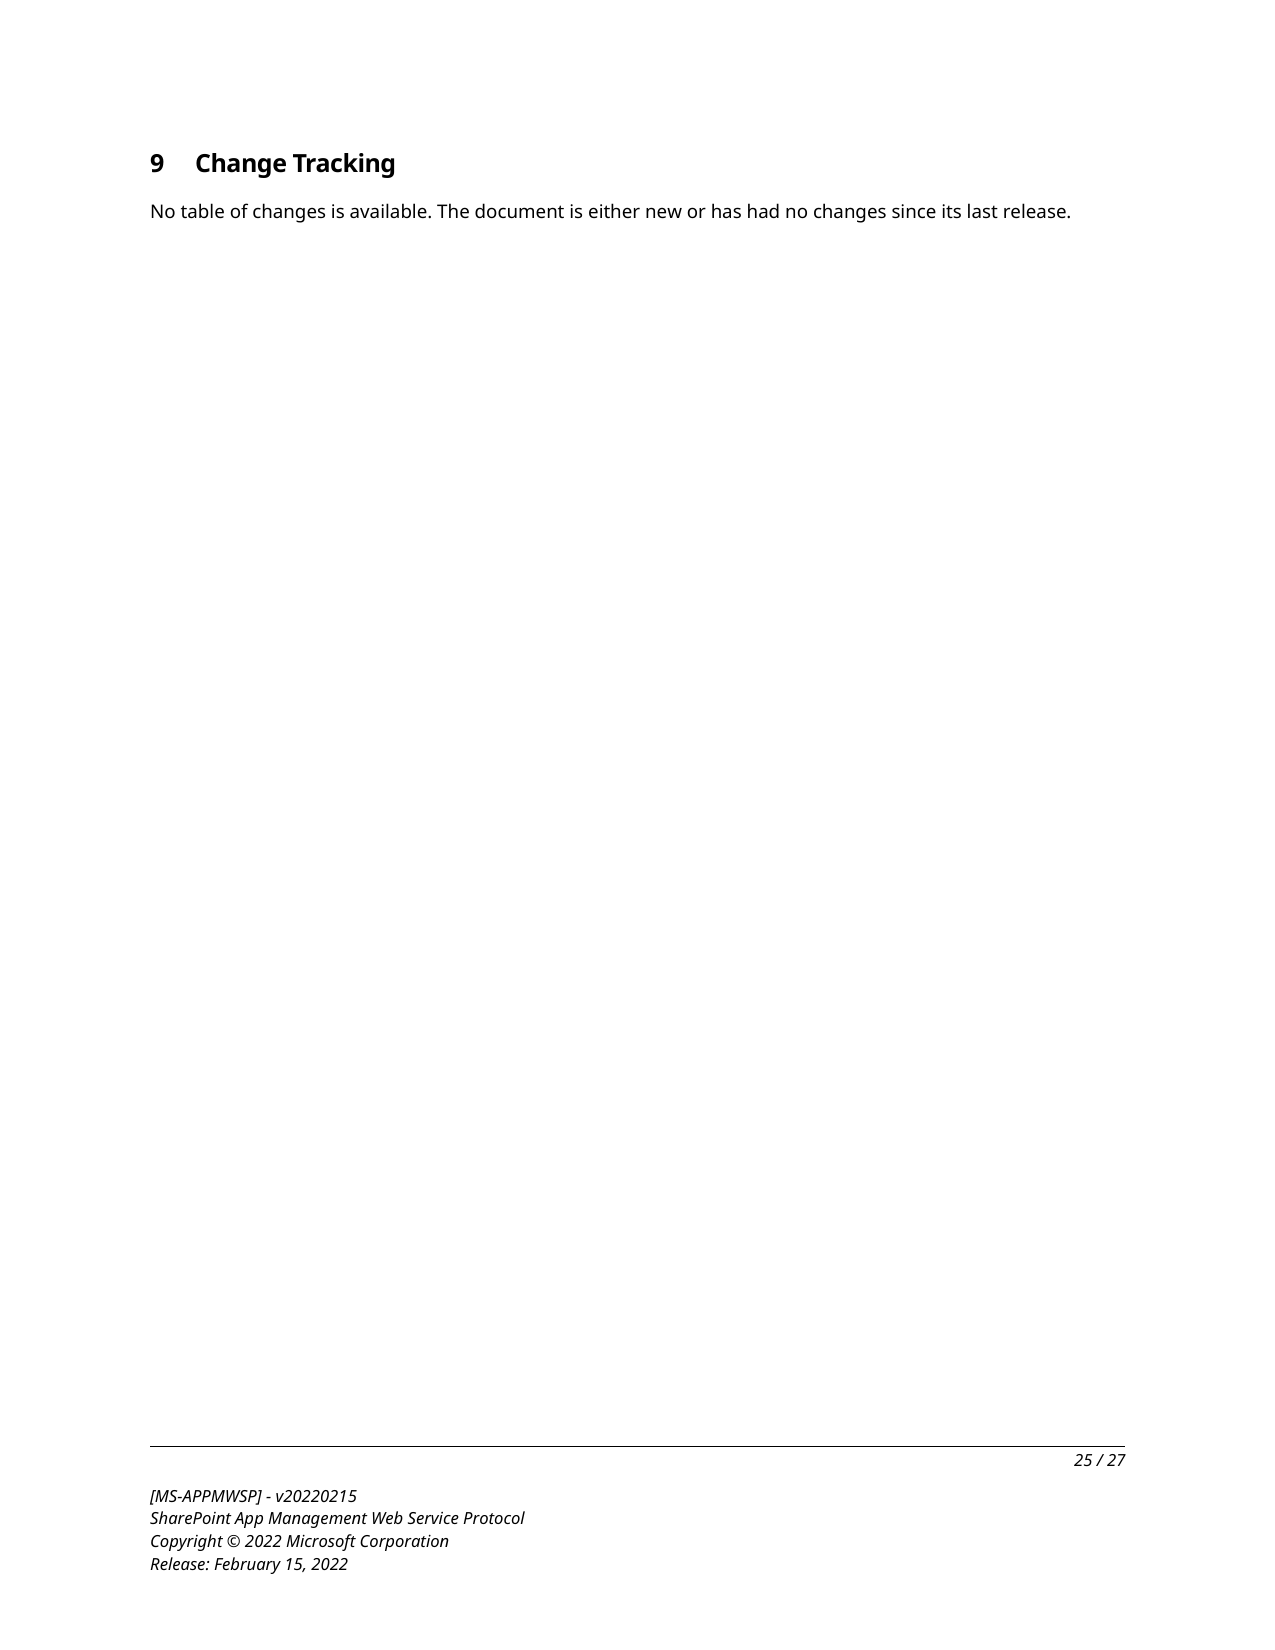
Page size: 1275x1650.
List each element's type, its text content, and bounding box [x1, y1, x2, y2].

text No table of changes is available. The document is either new or has had no changes since its last release. [150, 199, 1125, 224]
subtitle Change Tracking [150, 146, 1125, 180]
